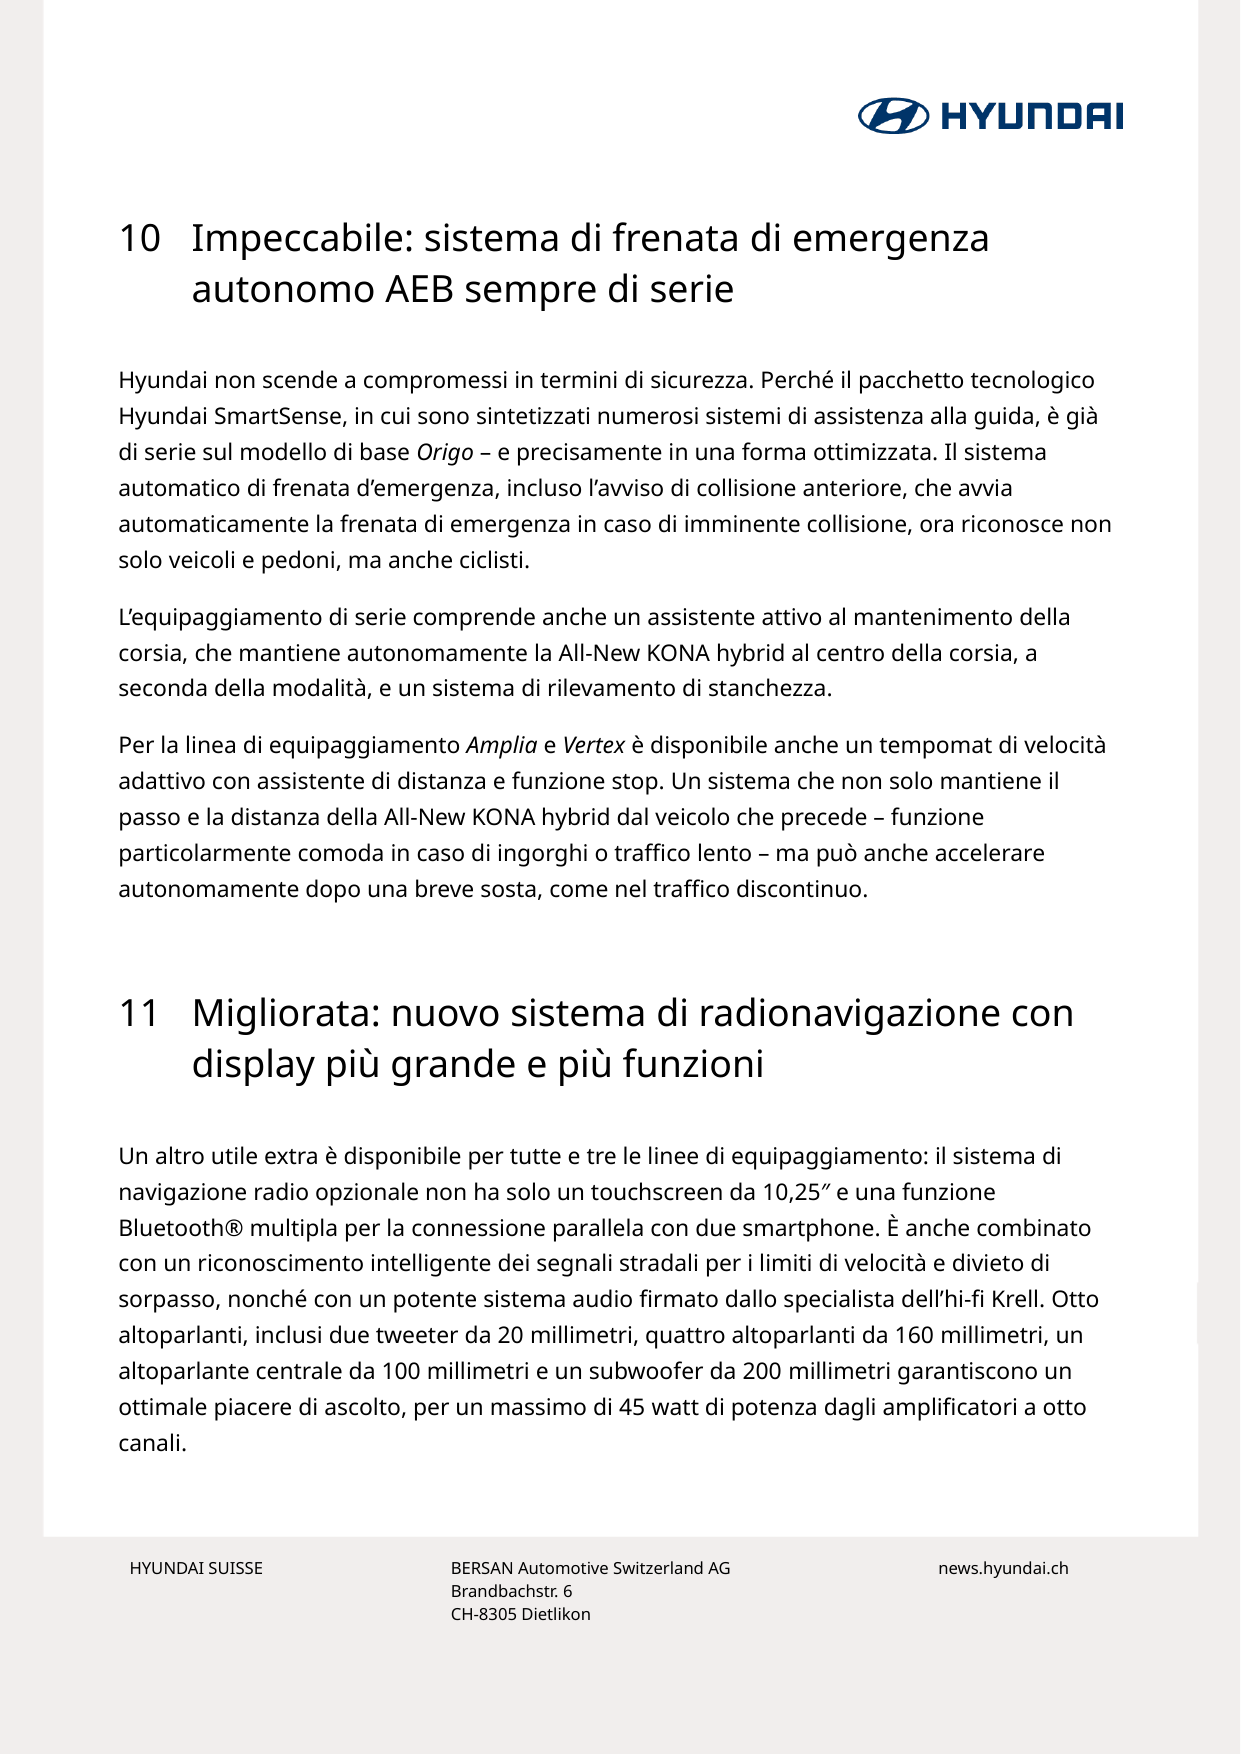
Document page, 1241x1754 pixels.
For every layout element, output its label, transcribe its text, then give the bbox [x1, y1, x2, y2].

text Hyundai non scende a compromessi in termini di sicurezza. Perché il pacchetto tecnologico Hyundai SmartSense, in cui sono sintetizzati numerosi sistemi di assistenza alla guida, è già di serie sul modello di base Origo – e precisamente in una forma ottimizzata. Il sistema automatico di frenata d’emergenza, incluso l’avviso di collisione anteriore, che avvia automaticamente la frenata di emergenza in caso di imminente collisione, ora riconosce non solo veicoli e pedoni, ma anche ciclisti. [118, 364, 1122, 575]
text Migliorata: nuovo sistema di radionavigazione con display più grande e più funzioni [118, 986, 1122, 1139]
text L’equipaggiamento di serie comprende anche un assistente attivo al mantenimento della corsia, che mantiene autonomamente la All-New KONA hybrid al centro della corsia, a seconda della modalità, e un sistema di rilevamento di stanchezza. [118, 601, 1122, 704]
text Impeccabile: sistema di frenata di emergenza autonomo AEB sempre di serie [118, 211, 1122, 364]
text Un altro utile extra è disponibile per tutte e tre le linee di equipaggiamento: il sistema di navigazione radio opzionale non ha solo un touchscreen da 10,25″ e una funzione Bluetooth® multipla per la connessione parallela con due smartphone. È anche combinato con un riconoscimento intelligente dei segnali stradali per i limiti di velocità e divieto di sorpasso, nonché con un potente sistema audio firmato dallo specialista dell’hi-fi Krell. Otto altoparlanti, inclusi due tweeter da 20 millimetri, quattro altoparlanti da 160 millimetri, un altoparlante centrale da 100 millimetri e un subwoofer da 200 millimetri garantiscono un ottimale piacere di ascolto, per un massimo di 45 watt di potenza dagli amplificatori a otto canali. [118, 1139, 1122, 1458]
picture [0, 0, 1241, 1754]
text Per la linea di equipaggiamento Amplia e Vertex è disponibile anche un tempomat di velocità adattivo con assistente di distanza e funzione stop. Un sistema che non solo mantiene il passo e la distanza della All-New KONA hybrid dal veicolo che precede – funzione particolarmente comoda in caso di ingorghi o traffico lento – ma può anche accelerare autonomamente dopo una breve sosta, come nel traffico discontinuo. [118, 729, 1122, 904]
